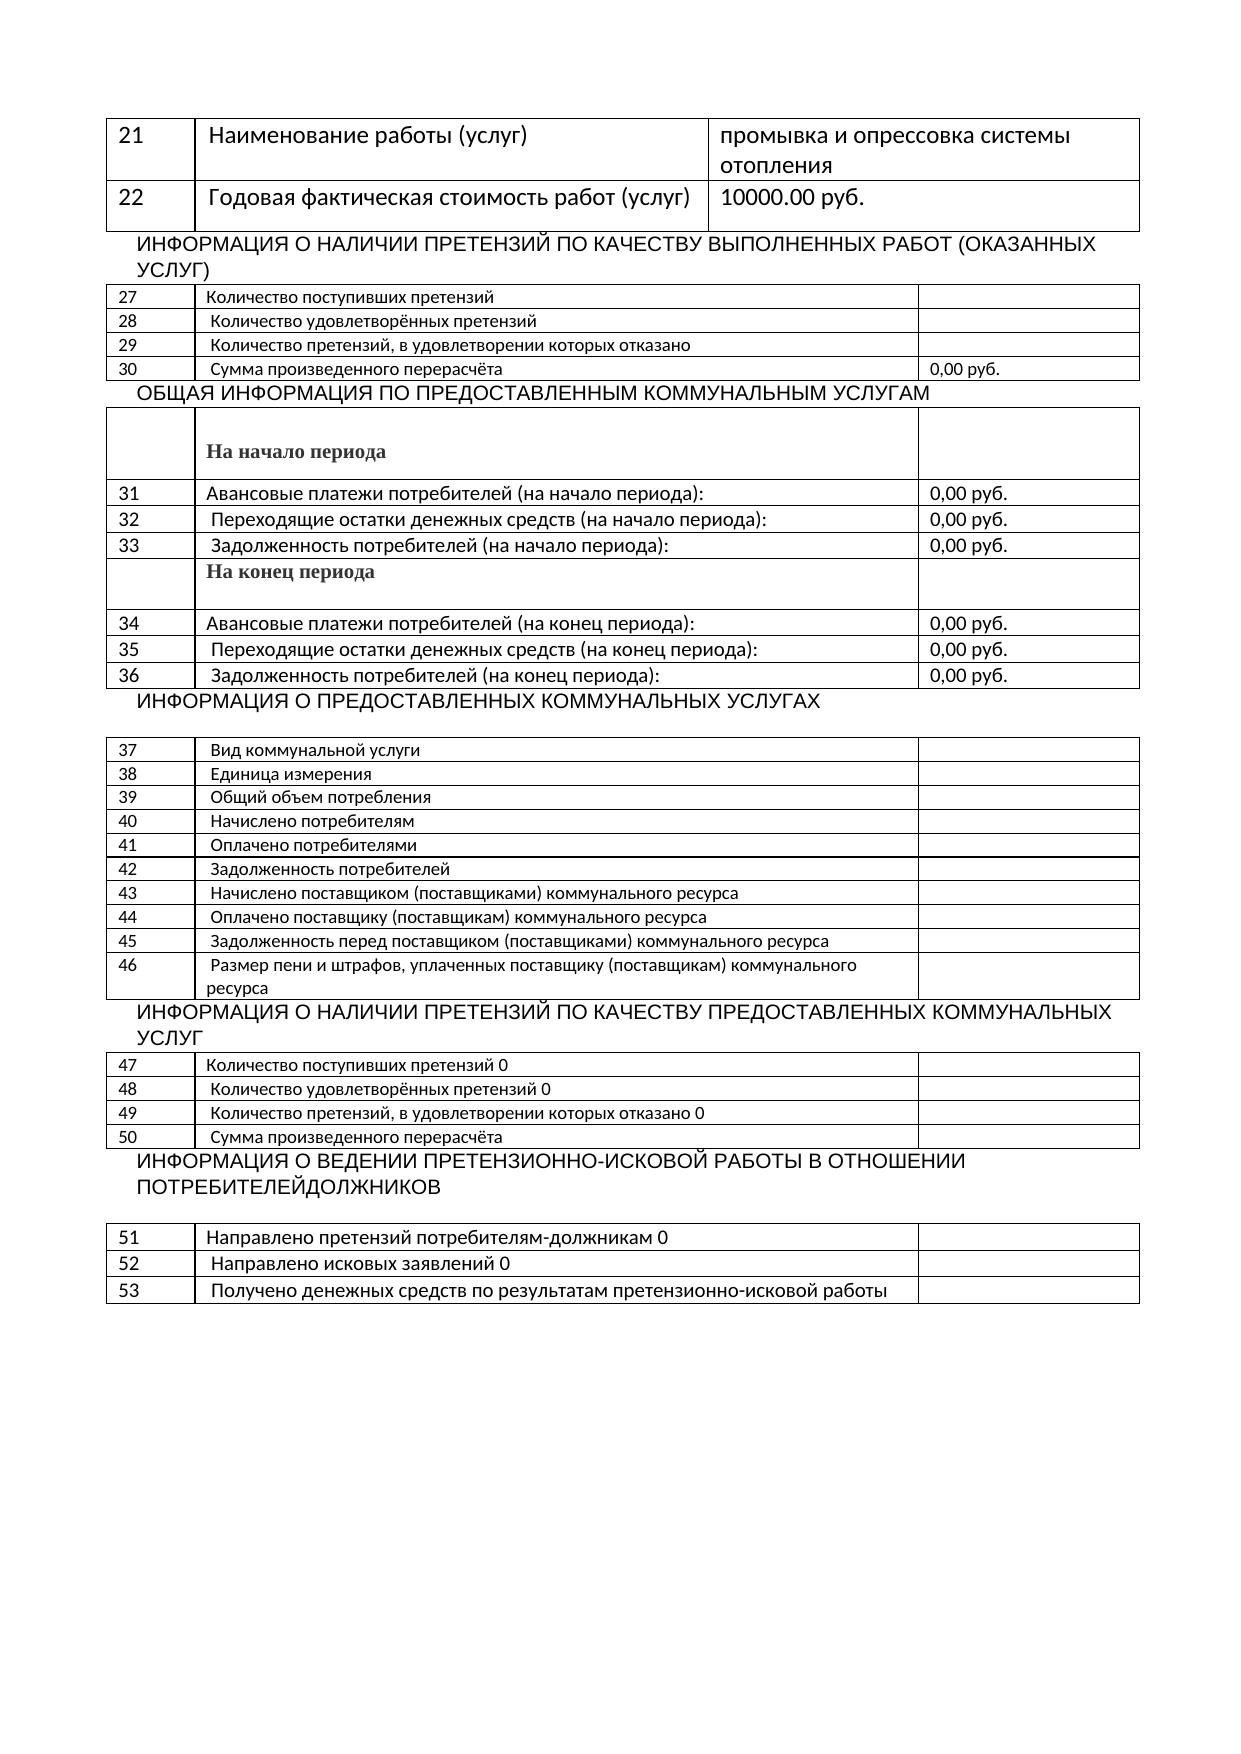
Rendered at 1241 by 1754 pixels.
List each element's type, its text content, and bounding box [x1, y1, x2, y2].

table_cell [919, 881, 1139, 904]
table_cell Сумма произведенного перерасчёта [196, 357, 918, 379]
table_cell Начислено поставщиком (поставщиками) коммунального ресурса [196, 881, 918, 904]
table_cell 10000.00 руб. [709, 181, 1139, 231]
table_cell Авансовые платежи потребителей (на начало периода): [196, 480, 918, 505]
table_cell [919, 905, 1139, 928]
table_cell [919, 1077, 1139, 1100]
table_cell 43 [107, 881, 194, 904]
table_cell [196, 181, 708, 231]
table_cell 21 [107, 119, 194, 180]
table_cell [919, 858, 1139, 880]
table_cell 41 [107, 834, 194, 856]
table_header [919, 408, 1139, 479]
table_cell [919, 762, 1139, 784]
table_cell 0,00 руб. [919, 610, 1139, 635]
table_cell 29 [107, 333, 194, 356]
table_header [919, 1224, 1139, 1249]
table_header [919, 738, 1139, 761]
text ИНФОРМАЦИЯ О НАЛИЧИИ ПРЕТЕНЗИЙ ПО КАЧЕСТВУ ВЫПОЛНЕННЫХ РАБОТ (ОКАЗАННЫХ УСЛУГ) [136, 232, 1143, 282]
table_cell Количество претензий, в удовлетворении которых отказано [196, 333, 918, 356]
table_cell Получено денежных средств по результатам претензионно-исковой работы [196, 1277, 918, 1302]
table_cell 0,00 руб. [919, 636, 1139, 662]
table_header [919, 285, 1139, 308]
table_cell промывка и опрессовка системы отопления [709, 119, 1139, 180]
table_cell [919, 559, 1139, 609]
table_header Вид коммунальной услуги [196, 738, 918, 761]
table_cell Задолженность перед поставщиком (поставщиками) коммунального ресурса [196, 929, 918, 952]
table_cell 53 [107, 1277, 194, 1302]
table_cell [919, 1277, 1139, 1302]
table_cell Размер пени и штрафов, уплаченных поставщику (поставщикам) коммунального ресурса [196, 953, 918, 999]
table_cell Переходящие остатки денежных средств (на конец периода): [196, 636, 918, 662]
table_cell 31 [107, 480, 194, 505]
table_cell [919, 1125, 1139, 1148]
table_cell 32 [107, 506, 194, 532]
table_cell Количество претензий, в удовлетворении которых отказано 0 [196, 1101, 918, 1124]
table_cell [919, 953, 1139, 999]
table_cell 52 [107, 1251, 194, 1276]
table_cell Общий объем потребления [196, 786, 918, 808]
table_cell Задолженность потребителей (на конец периода): [196, 663, 918, 688]
table_header Количество поступивших претензий 0 [196, 1053, 918, 1076]
table_header [107, 408, 194, 479]
table_cell Задолженность потребителей (на начало периода): [196, 533, 918, 558]
table_cell 39 [107, 786, 194, 808]
table_cell 33 [107, 533, 194, 558]
text ИНФОРМАЦИЯ О ВЕДЕНИИ ПРЕТЕНЗИОННО-ИСКОВОЙ РАБОТЫ В ОТНОШЕНИИ ПОТРЕБИТЕЛЕЙДОЛЖНИКОВ [136, 1149, 1143, 1199]
table_cell Количество удовлетворённых претензий 0 [196, 1077, 918, 1100]
table_cell 0,00 руб. [919, 533, 1139, 558]
table_cell [919, 1251, 1139, 1276]
table_cell Единица измерения [196, 762, 918, 784]
table_header На начало периода [196, 408, 918, 479]
table_cell 36 [107, 663, 194, 688]
table_cell [919, 810, 1139, 832]
text ИНФОРМАЦИЯ О ПРЕДОСТАВЛЕННЫХ КОММУНАЛЬНЫХ УСЛУГАХ [136, 689, 1143, 713]
table_cell 38 [107, 762, 194, 784]
table_cell Авансовые платежи потребителей (на конец периода): [196, 610, 918, 635]
table_cell [919, 1101, 1139, 1124]
table_cell [919, 834, 1139, 856]
table_header Направлено претензий потребителям-должникам 0 [196, 1224, 918, 1249]
table_header 37 [107, 738, 194, 761]
table_header Количество поступивших претензий [196, 285, 918, 308]
table_cell На конец периода [196, 559, 918, 609]
table_cell 45 [107, 929, 194, 952]
table_cell 44 [107, 905, 194, 928]
table_cell Начислено потребителям [196, 810, 918, 832]
table_cell 46 [107, 953, 194, 999]
table_cell 40 [107, 810, 194, 832]
table_header 27 [107, 285, 194, 308]
table_header 47 [107, 1053, 194, 1076]
table_cell 22 [107, 181, 194, 231]
table_cell 0,00 руб. [919, 663, 1139, 688]
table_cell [196, 119, 708, 180]
table_cell [919, 309, 1139, 332]
table_cell 34 [107, 610, 194, 635]
table_cell 0,00 руб. [919, 480, 1139, 505]
table_cell 35 [107, 636, 194, 662]
text ИНФОРМАЦИЯ О НАЛИЧИИ ПРЕТЕНЗИЙ ПО КАЧЕСТВУ ПРЕДОСТАВЛЕННЫХ КОММУНАЛЬНЫХ УСЛУГ [136, 1000, 1143, 1050]
table_cell Оплачено поставщику (поставщикам) коммунального ресурса [196, 905, 918, 928]
table_cell 50 [107, 1125, 194, 1148]
table_cell [919, 929, 1139, 952]
table_cell 28 [107, 309, 194, 332]
table_cell [919, 786, 1139, 808]
table_cell 0,00 руб. [919, 506, 1139, 532]
table_cell [919, 333, 1139, 356]
table_cell Количество удовлетворённых претензий [196, 309, 918, 332]
table_cell 30 [107, 357, 194, 379]
table_header [919, 1053, 1139, 1076]
table_cell 0,00 руб. [919, 357, 1139, 379]
table_cell Переходящие остатки денежных средств (на начало периода): [196, 506, 918, 532]
table_cell Направлено исковых заявлений 0 [196, 1251, 918, 1276]
table_cell 49 [107, 1101, 194, 1124]
table_cell Оплачено потребителями [196, 834, 918, 856]
table_header 51 [107, 1224, 194, 1249]
table_cell Сумма произведенного перерасчёта [196, 1125, 918, 1148]
table_cell Задолженность потребителей [196, 858, 918, 880]
table_cell 42 [107, 858, 194, 880]
table_cell 48 [107, 1077, 194, 1100]
text ОБЩАЯ ИНФОРМАЦИЯ ПО ПРЕДОСТАВЛЕННЫМ КОММУНАЛЬНЫМ УСЛУГАМ [136, 381, 1143, 404]
table_cell [107, 559, 194, 609]
